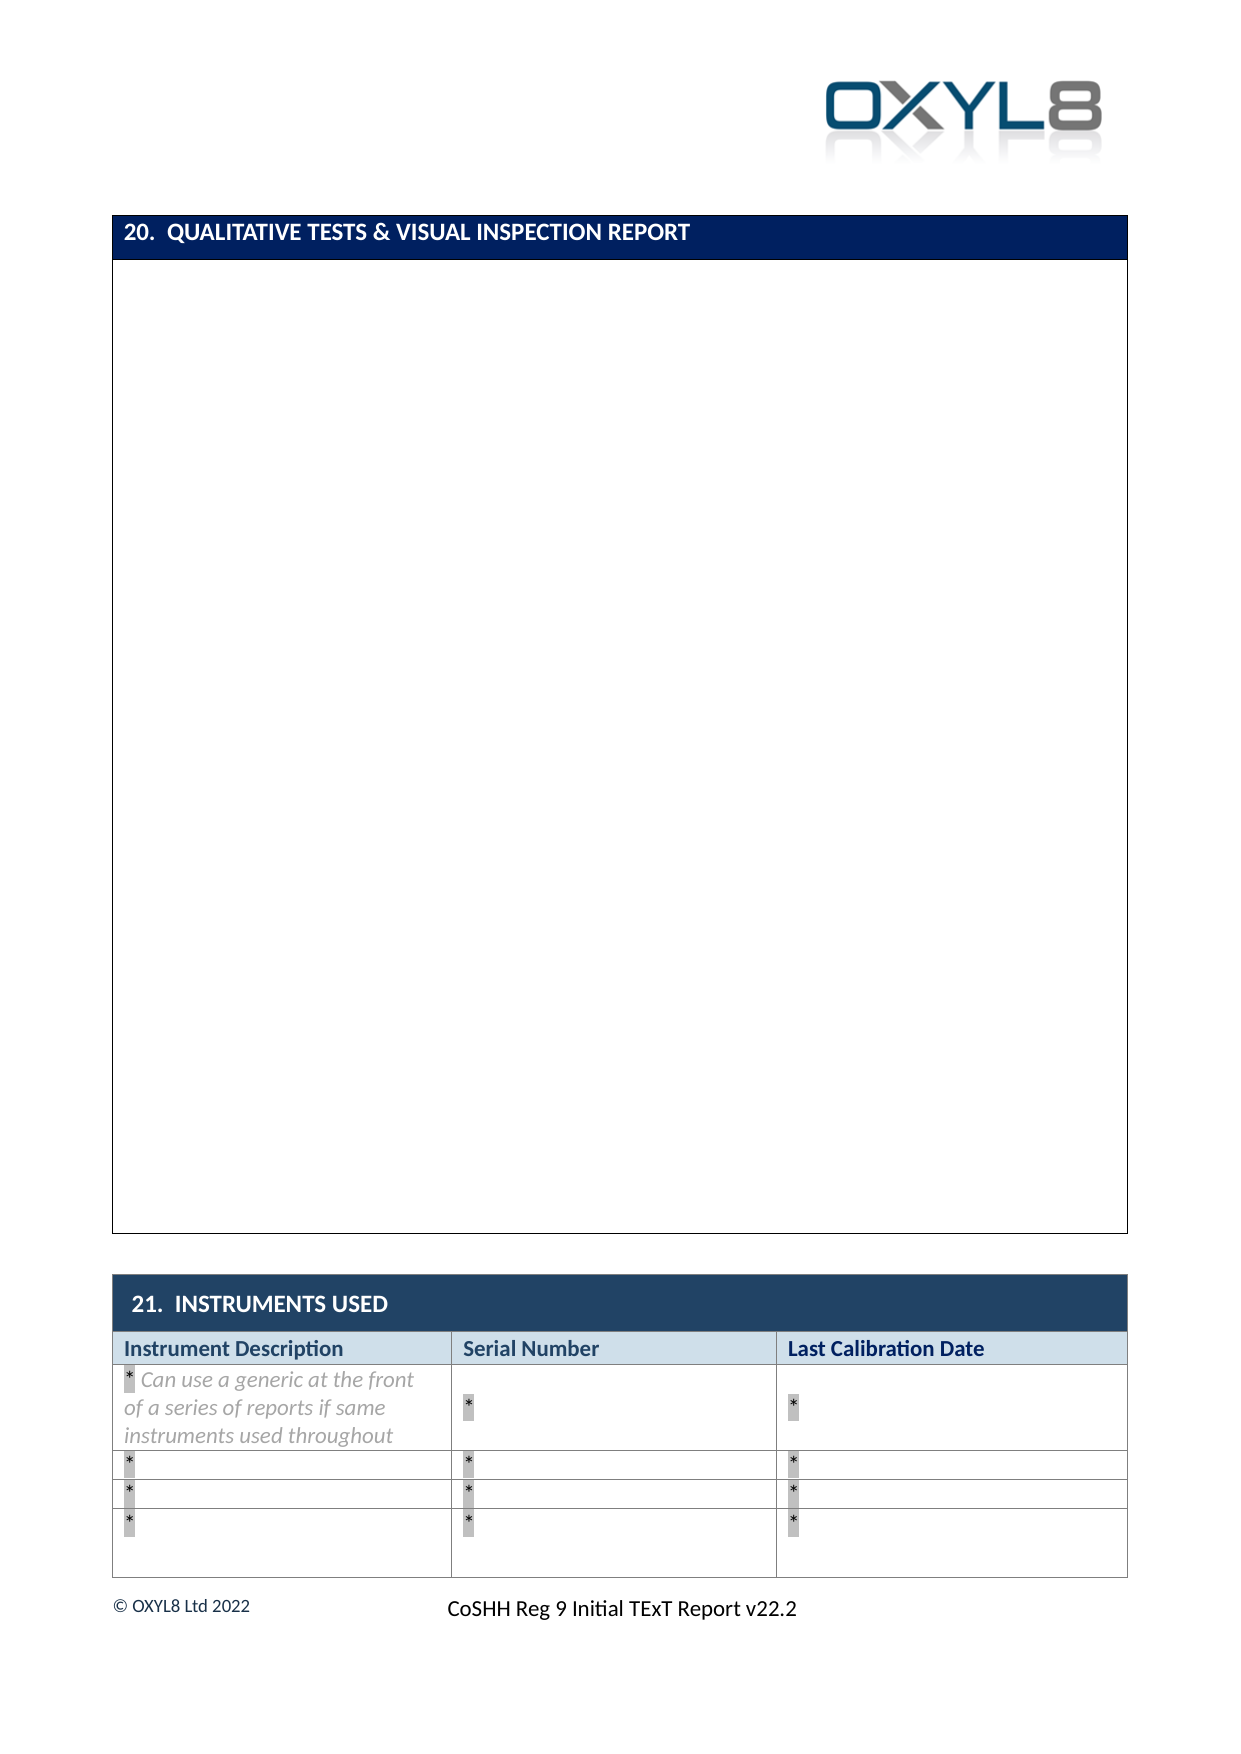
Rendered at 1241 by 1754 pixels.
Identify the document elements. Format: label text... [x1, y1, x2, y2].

table_cell * [799, 1451, 1127, 1478]
table_cell * [135, 1451, 451, 1478]
table_cell * [777, 1509, 1127, 1577]
table_cell * [799, 1480, 1127, 1508]
table_cell * [777, 1365, 1127, 1449]
table_cell Instrument Description [113, 1332, 451, 1364]
table_header 20. QUALITATIVE TESTS & VISUAL INSPECTION REPORT [113, 216, 1127, 259]
table_cell Last Calibration Date [777, 1332, 1127, 1364]
table_cell * [474, 1451, 776, 1478]
table_cell * [452, 1509, 776, 1577]
table_cell [113, 260, 1127, 1233]
table_cell * [452, 1365, 776, 1449]
table_cell * [135, 1480, 451, 1508]
table_cell Serial Number [452, 1332, 776, 1364]
picture [768, 37, 1162, 197]
table_cell * [113, 1509, 451, 1577]
table_header 21. INSTRUMENTS USED [113, 1275, 1127, 1331]
table_cell * Can use a generic at the front of a series of reports if same instruments used throughout [113, 1365, 451, 1449]
table_cell * [474, 1480, 776, 1508]
